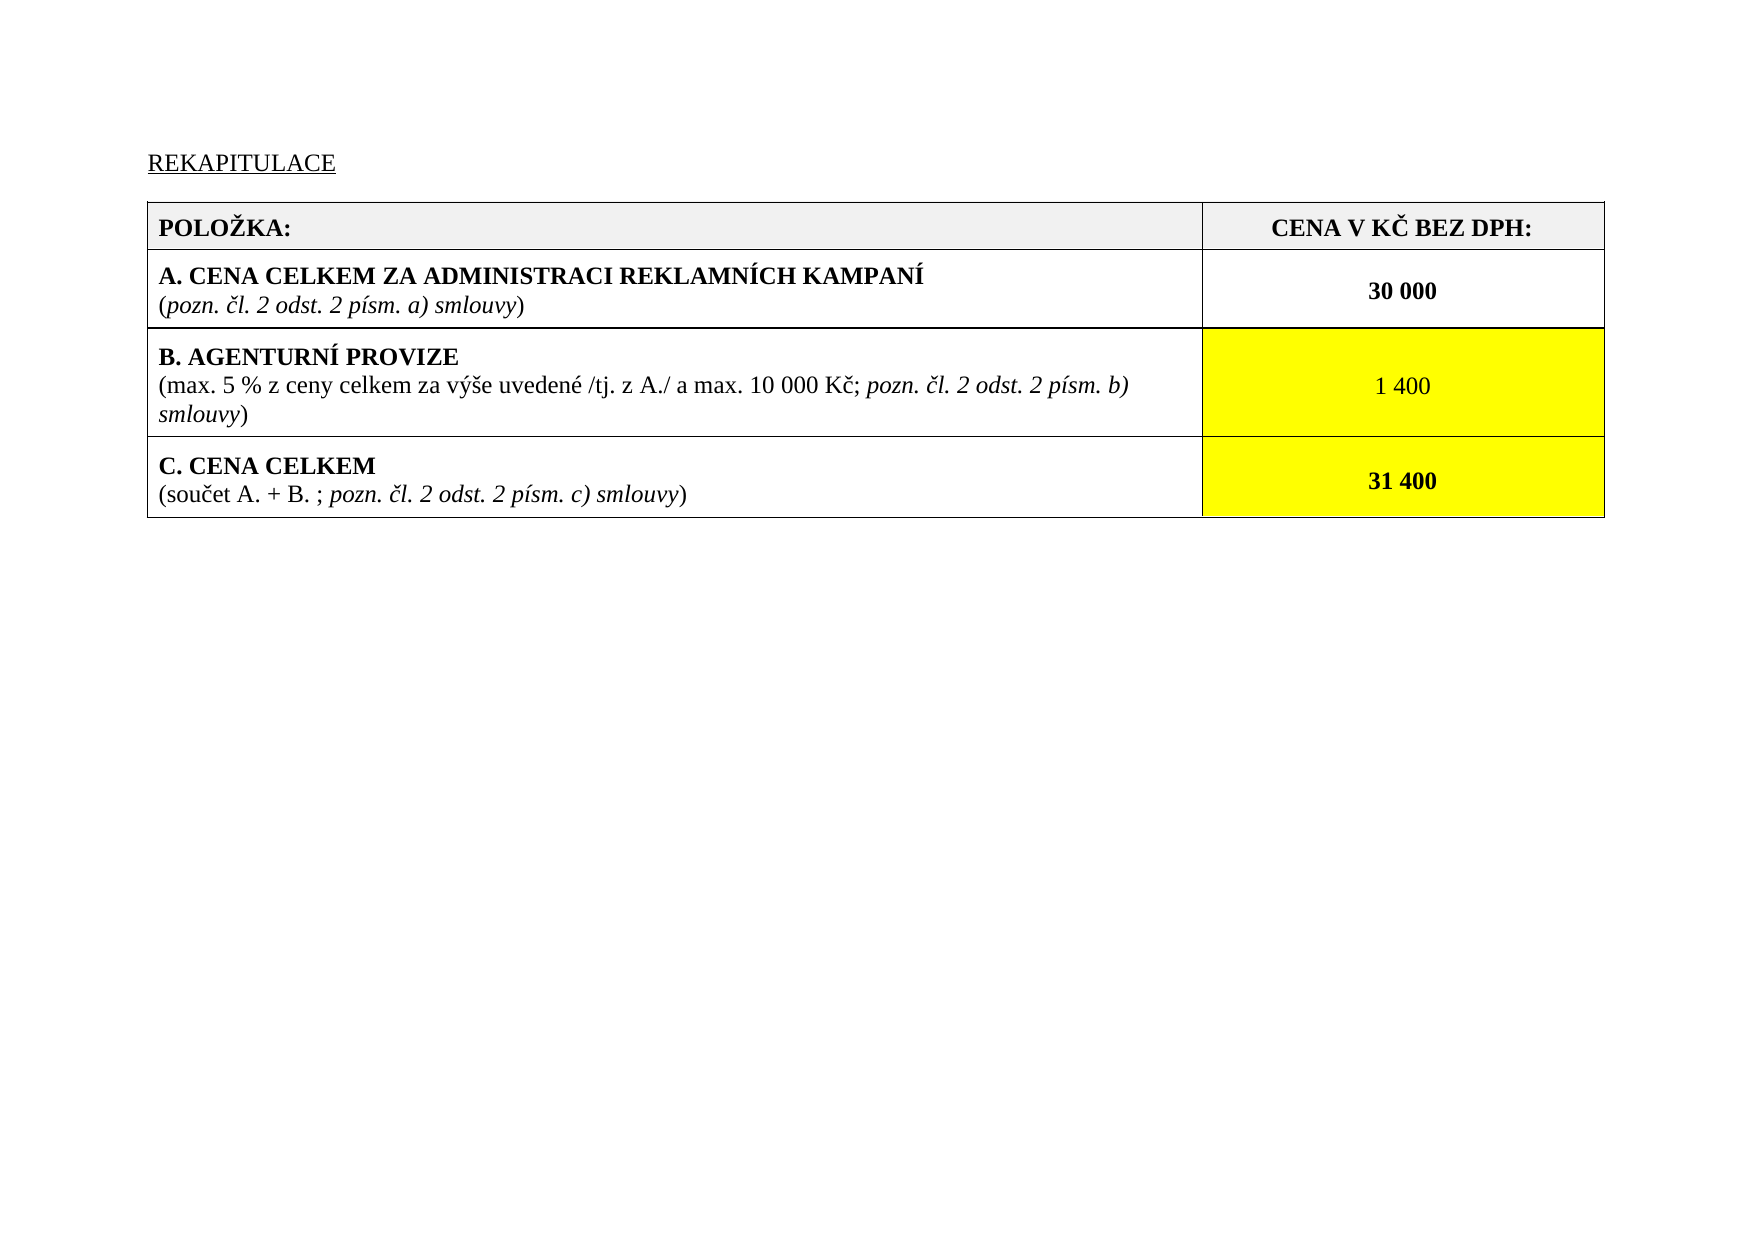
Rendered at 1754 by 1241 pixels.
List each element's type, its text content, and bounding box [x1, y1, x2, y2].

table_header POLOŽKA: [148, 203, 1202, 248]
table_cell 30 000 [1203, 250, 1604, 327]
table_cell 1 400 [1203, 329, 1604, 436]
table_header CENA V KČ BEZ DPH: [1203, 203, 1604, 248]
table_cell B. AGENTURNÍ PROVIZE (max. 5 % z ceny celkem za výše uvedené /tj. z A./ a max. 10 000 Kč; pozn. čl. 2 odst. 2 písm. b) smlouvy) [148, 329, 1202, 436]
table_cell C. CENA CELKEM (součet A. + B. ; pozn. čl. 2 odst. 2 písm. c) smlouvy) [148, 437, 1202, 516]
table_cell 31 400 [1203, 437, 1604, 516]
text REKAPITULACE [147, 148, 1667, 177]
table_cell A. CENA CELKEM ZA ADMINISTRACI REKLAMNÍCH KAMPANÍ (pozn. čl. 2 odst. 2 písm. a) smlouvy) [148, 250, 1202, 327]
